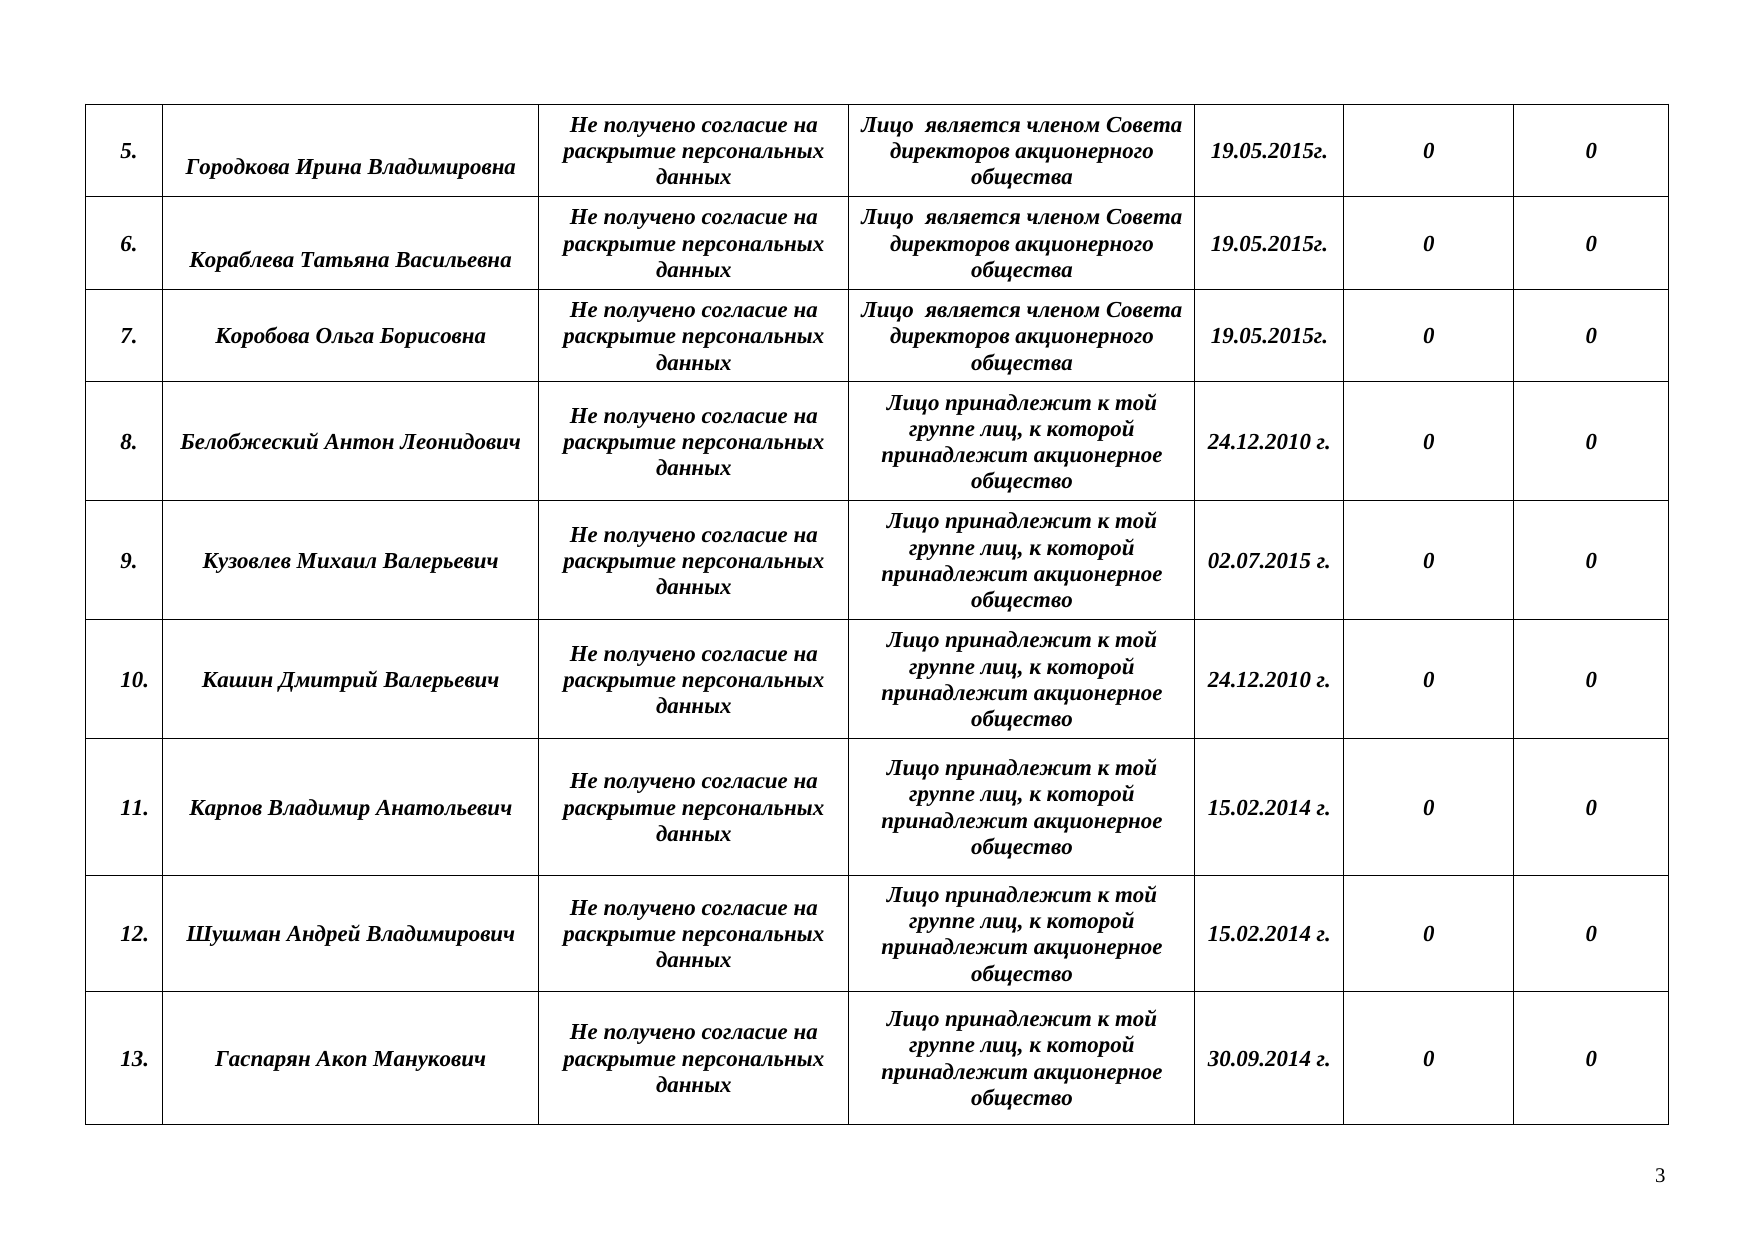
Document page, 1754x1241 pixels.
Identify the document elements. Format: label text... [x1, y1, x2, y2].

table_cell Кузовлев Михаил Валерьевич [163, 501, 538, 619]
table_cell [86, 501, 162, 619]
table_cell 19.05.2015г. [1195, 290, 1343, 381]
table_cell Не получено согласие на раскрытие персональных данных [539, 739, 848, 875]
table_cell Коробова Ольга Борисовна [163, 290, 538, 381]
table_cell [86, 382, 162, 500]
table_cell [86, 876, 162, 991]
table_cell 02.07.2015 г. [1195, 501, 1343, 619]
table_cell 15.02.2014 г. [1195, 876, 1343, 991]
table_cell Не получено согласие на раскрытие персональных данных [539, 620, 848, 738]
table_cell Лицо является членом Совета директоров акционерного общества [849, 105, 1194, 196]
table_cell 0 [1344, 876, 1513, 991]
table_cell Не получено согласие на раскрытие персональных данных [539, 876, 848, 991]
table_cell 0 [1514, 197, 1668, 289]
table_cell 0 [1344, 739, 1513, 875]
table_cell 0 [1344, 197, 1513, 289]
table_cell [86, 105, 162, 196]
table_cell Лицо принадлежит к той группе лиц, к которой принадлежит акционерное общество [849, 876, 1194, 991]
table_cell 30.09.2014 г. [1195, 992, 1343, 1124]
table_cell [539, 105, 848, 196]
table_cell 0 [1514, 105, 1668, 196]
table_cell 15.02.2014 г. [1195, 739, 1343, 875]
table_cell Кораблева Татьяна Васильевна [163, 197, 538, 289]
table_cell [86, 197, 162, 289]
table_cell 24.12.2010 г. [1195, 620, 1343, 738]
table_cell 0 [1514, 382, 1668, 500]
table_cell 0 [1344, 992, 1513, 1124]
table_cell Гаспарян Акоп Манукович [163, 992, 538, 1124]
table_cell [86, 992, 162, 1124]
table_cell Не получено согласие на раскрытие персональных данных [539, 501, 848, 619]
table_cell Лицо принадлежит к той группе лиц, к которой принадлежит акционерное общество [849, 739, 1194, 875]
table_cell 0 [1344, 620, 1513, 738]
table_cell Лицо является членом Совета директоров акционерного общества [849, 290, 1194, 381]
table_cell 19.05.2015г. [1195, 105, 1343, 196]
table_cell Шушман Андрей Владимирович [163, 876, 538, 991]
table_cell 19.05.2015г. [1195, 197, 1343, 289]
table_cell 0 [1514, 739, 1668, 875]
table_cell Не получено согласие на раскрытие персональных данных [539, 290, 848, 381]
table_cell 24.12.2010 г. [1195, 382, 1343, 500]
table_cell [539, 992, 848, 1124]
table_cell 0 [1514, 501, 1668, 619]
table_cell 0 [1514, 992, 1668, 1124]
table_cell Карпов Владимир Анатольевич [163, 739, 538, 875]
table_cell Лицо принадлежит к той группе лиц, к которой принадлежит акционерное общество [849, 382, 1194, 500]
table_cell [849, 992, 1194, 1124]
table_cell Лицо является членом Совета директоров акционерного общества [849, 197, 1194, 289]
table_cell [86, 739, 162, 875]
table_cell Городкова Ирина Владимировна [163, 105, 538, 196]
table_cell Белобжеский Антон Леонидович [163, 382, 538, 500]
table_cell 0 [1344, 290, 1513, 381]
table_cell 0 [1344, 105, 1513, 196]
table_cell 0 [1344, 382, 1513, 500]
table_cell 0 [1344, 501, 1513, 619]
table_cell Не получено согласие на раскрытие персональных данных [539, 382, 848, 500]
table_cell 0 [1514, 620, 1668, 738]
table_cell [86, 290, 162, 381]
table_cell [86, 620, 162, 738]
table_cell Лицо принадлежит к той группе лиц, к которой принадлежит акционерное общество [849, 620, 1194, 738]
table_cell 0 [1514, 290, 1668, 381]
table_cell Кашин Дмитрий Валерьевич [163, 620, 538, 738]
table_cell Лицо принадлежит к той группе лиц, к которой принадлежит акционерное общество [849, 501, 1194, 619]
table_cell Не получено согласие на раскрытие персональных данных [539, 197, 848, 289]
table_cell 0 [1514, 876, 1668, 991]
